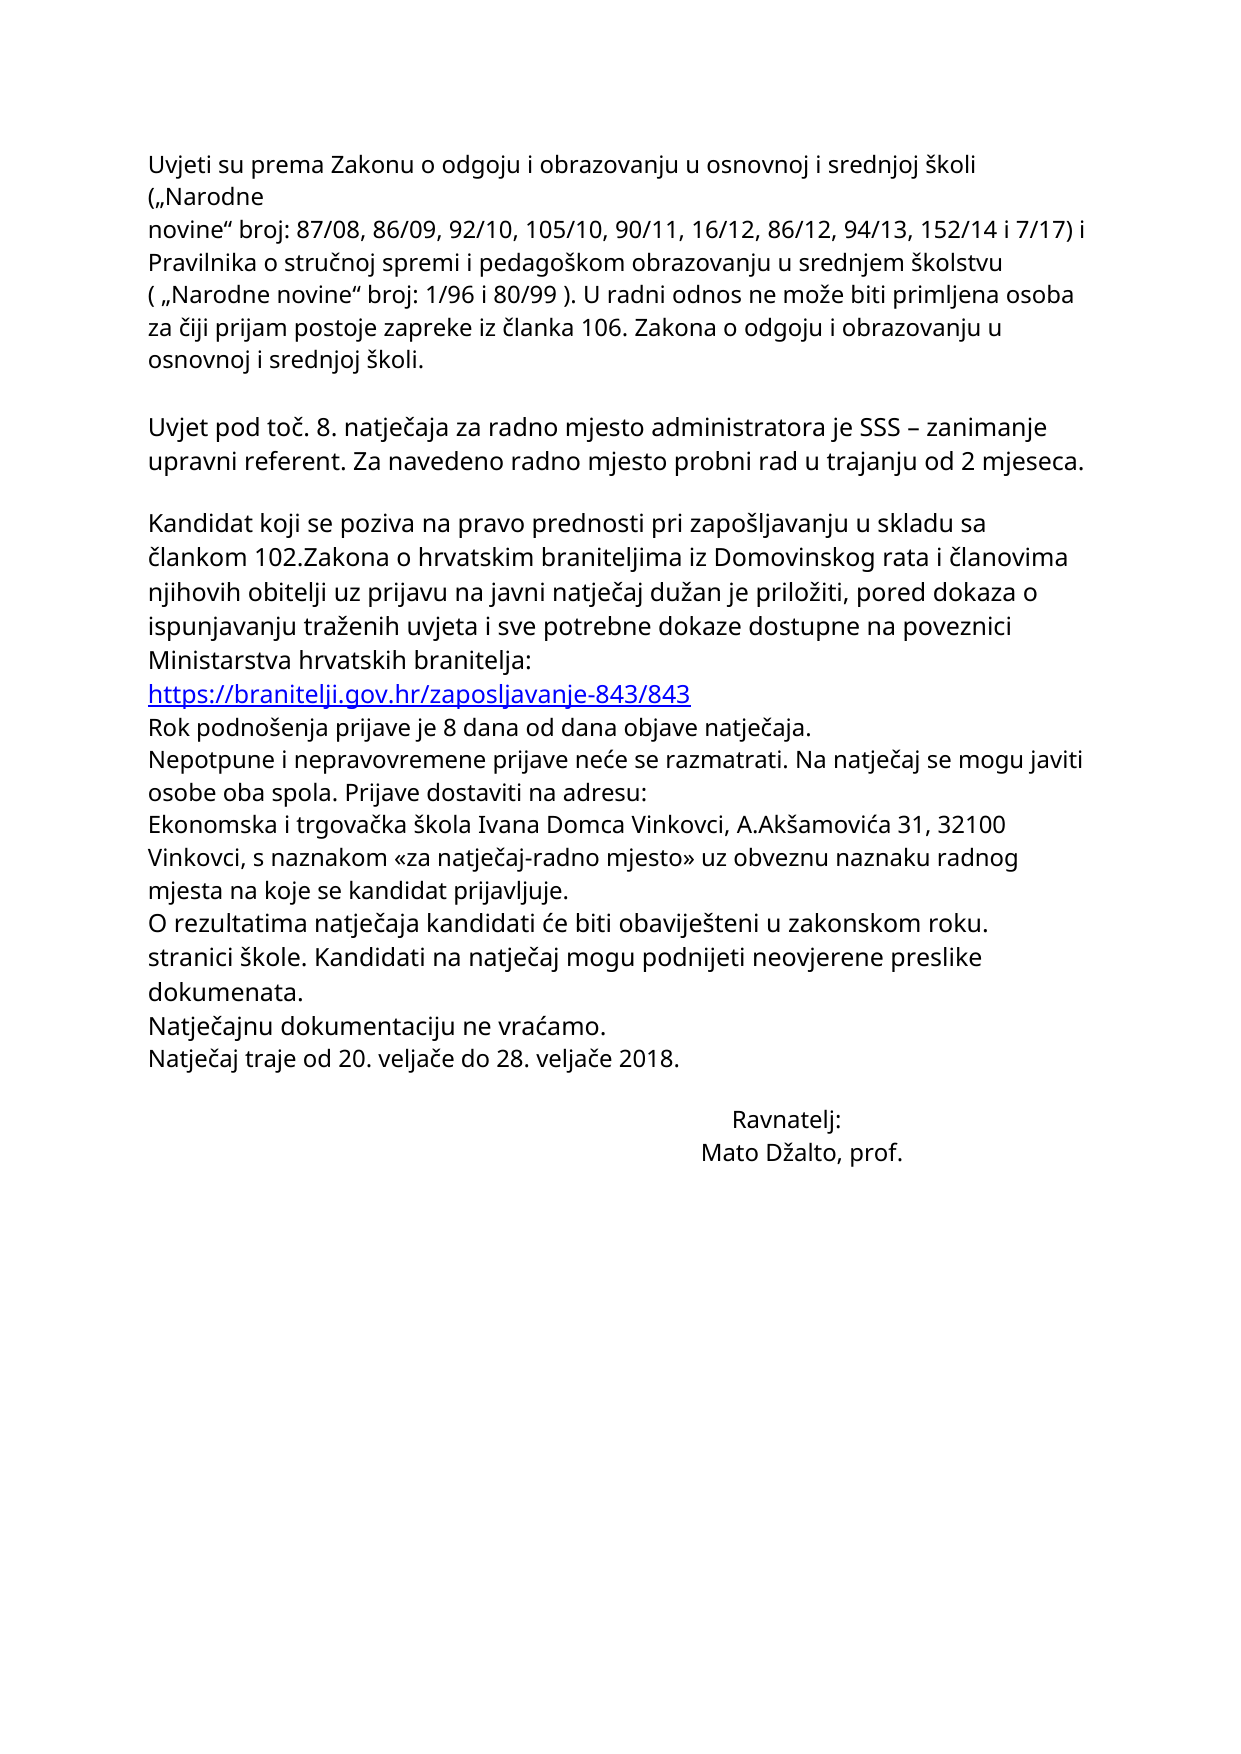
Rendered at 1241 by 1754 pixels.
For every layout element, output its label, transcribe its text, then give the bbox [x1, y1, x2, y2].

text Ekonomska i trgovačka škola Ivana Domca Vinkovci, A.Akšamovića 31, 32100 Vinkovci, s naznakom «za natječaj-radno mjesto» uz obveznu naznaku radnog mjesta na koje se kandidat prijavljuje. [148, 808, 1093, 906]
text Rok podnošenja prijave je 8 dana od dana objave natječaja. [148, 710, 1093, 743]
text Uvjeti su prema Zakonu o odgoju i obrazovanju u osnovnoj i srednjoj školi („Narodne [148, 148, 1093, 213]
text Mato Džalto, prof. [148, 1136, 1093, 1168]
text O rezultatima natječaja kandidati će biti obaviješteni u zakonskom roku. [148, 906, 1093, 940]
text stranici škole. Kandidati na natječaj mogu podnijeti neovjerene preslike dokumenata. [148, 940, 1093, 1008]
text novine“ broj: 87/08, 86/09, 92/10, 105/10, 90/11, 16/12, 86/12, 94/13, 152/14 i 7/17) i Pravilnika o stručnoj spremi i pedagoškom obrazovanju u srednjem školstvu ( „Narodne novine“ broj: 1/96 i 80/99 ). U radni odnos ne može biti primljena osoba za čiji prijam postoje zapreke iz članka 106. Zakona o odgoju i obrazovanju u osnovnoj i srednjoj školi. [148, 213, 1093, 376]
text Natječajnu dokumentaciju ne vraćamo. [148, 1008, 1093, 1042]
text Nepotpune i nepravovremene prijave neće se razmatrati. Na natječaj se mogu javiti osobe oba spola. Prijave dostaviti na adresu: [148, 743, 1093, 808]
text Kandidat koji se poziva na pravo prednosti pri zapošljavanju u skladu sa člankom 102.Zakona o hrvatskim braniteljima iz Domovinskog rata i članovima njihovih obitelji uz prijavu na javni natječaj dužan je priložiti, pored dokaza o ispunjavanju traženih uvjeta i sve potrebne dokaze dostupne na poveznici Ministarstva hrvatskih branitelja: [148, 506, 1093, 676]
text https://branitelji.gov.hr/zaposljavanje-843/843 [148, 676, 1093, 710]
text Uvjet pod toč. 8. natječaja za radno mjesto administratora je SSS – zanimanje upravni referent. Za navedeno radno mjesto probni rad u trajanju od 2 mjeseca. [148, 410, 1093, 478]
text Ravnatelj: [148, 1103, 1093, 1136]
text Natječaj traje od 20. veljače do 28. veljače 2018. [148, 1042, 1093, 1075]
